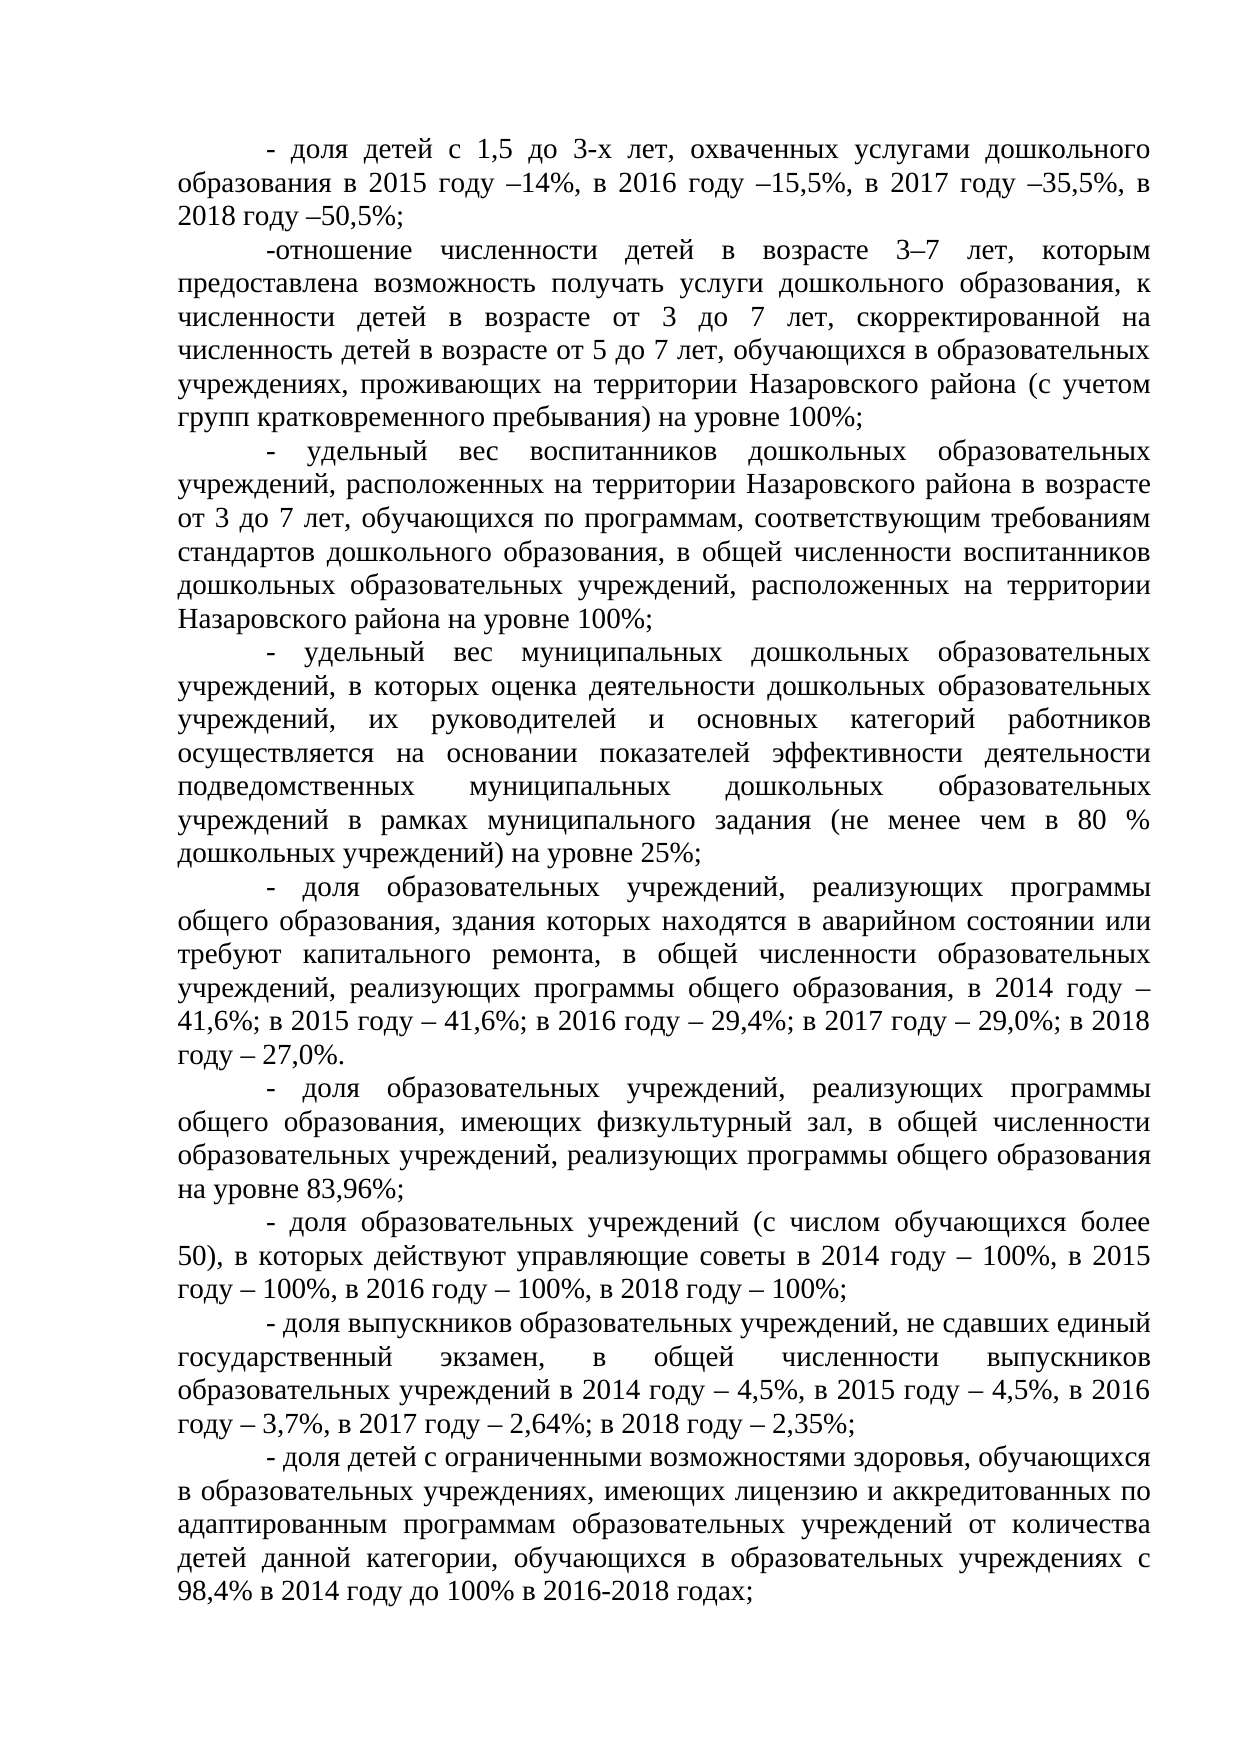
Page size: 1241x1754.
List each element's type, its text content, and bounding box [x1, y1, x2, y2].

text - удельный вес воспитанников дошкольных образовательных учреждений, расположенных на территории Назаровского района в возрасте от 3 до 7 лет, обучающихся по программам, соответствующим требованиям стандартов дошкольного образования, в общей численности воспитанников дошкольных образовательных учреждений, расположенных на территории Назаровского района на уровне 100%; [177, 433, 1152, 634]
text - доля выпускников образовательных учреждений, не сдавших единый государственный экзамен, в общей численности выпускников образовательных учреждений в 2014 году – 4,5%, в 2015 году – 4,5%, в 2016 году – 3,7%, в 2017 году – 2,64%; в 2018 году – 2,35%; [177, 1305, 1152, 1439]
text -отношение численности детей в возрасте 3–7 лет, которым предоставлена возможность получать услуги дошкольного образования, к численности детей в возрасте от 3 до 7 лет, скорректированной на численность детей в возрасте от 5 до 7 лет, обучающихся в образовательных учреждениях, проживающих на территории Назаровского района (с учетом групп кратковременного пребывания) на уровне 100%; [177, 232, 1152, 433]
text - доля детей с 1,5 до 3-х лет, охваченных услугами дошкольного образования в 2015 году –14%, в 2016 году –15,5%, в 2017 году –35,5%, в 2018 году –50,5%; [177, 131, 1152, 232]
text - доля образовательных учреждений (с числом обучающихся более 50), в которых действуют управляющие советы в 2014 году – 100%, в 2015 году – 100%, в 2016 году – 100%, в 2018 году – 100%; [177, 1204, 1152, 1305]
text - доля образовательных учреждений, реализующих программы общего образования, здания которых находятся в аварийном состоянии или требуют капитального ремонта, в общей численности образовательных учреждений, реализующих программы общего образования, в 2014 году – 41,6%; в 2015 году – 41,6%; в 2016 году – 29,4%; в 2017 году – 29,0%; в 2018 году – 27,0%. [177, 869, 1152, 1070]
text - доля детей с ограниченными возможностями здоровья, обучающихся в образовательных учреждениях, имеющих лицензию и аккредитованных по адаптированным программам образовательных учреждений от количества детей данной категории, обучающихся в образовательных учреждениях с 98,4% в 2014 году до 100% в 2016-2018 годах; [177, 1439, 1152, 1607]
text - доля образовательных учреждений, реализующих программы общего образования, имеющих физкультурный зал, в общей численности образовательных учреждений, реализующих программы общего образования на уровне 83,96%; [177, 1070, 1152, 1204]
text - удельный вес муниципальных дошкольных образовательных учреждений, в которых оценка деятельности дошкольных образовательных учреждений, их руководителей и основных категорий работников осуществляется на основании показателей эффективности деятельности подведомственных муниципальных дошкольных образовательных учреждений в рамках муниципального задания (не менее чем в 80 % дошкольных учреждений) на уровне 25%; [177, 634, 1152, 869]
